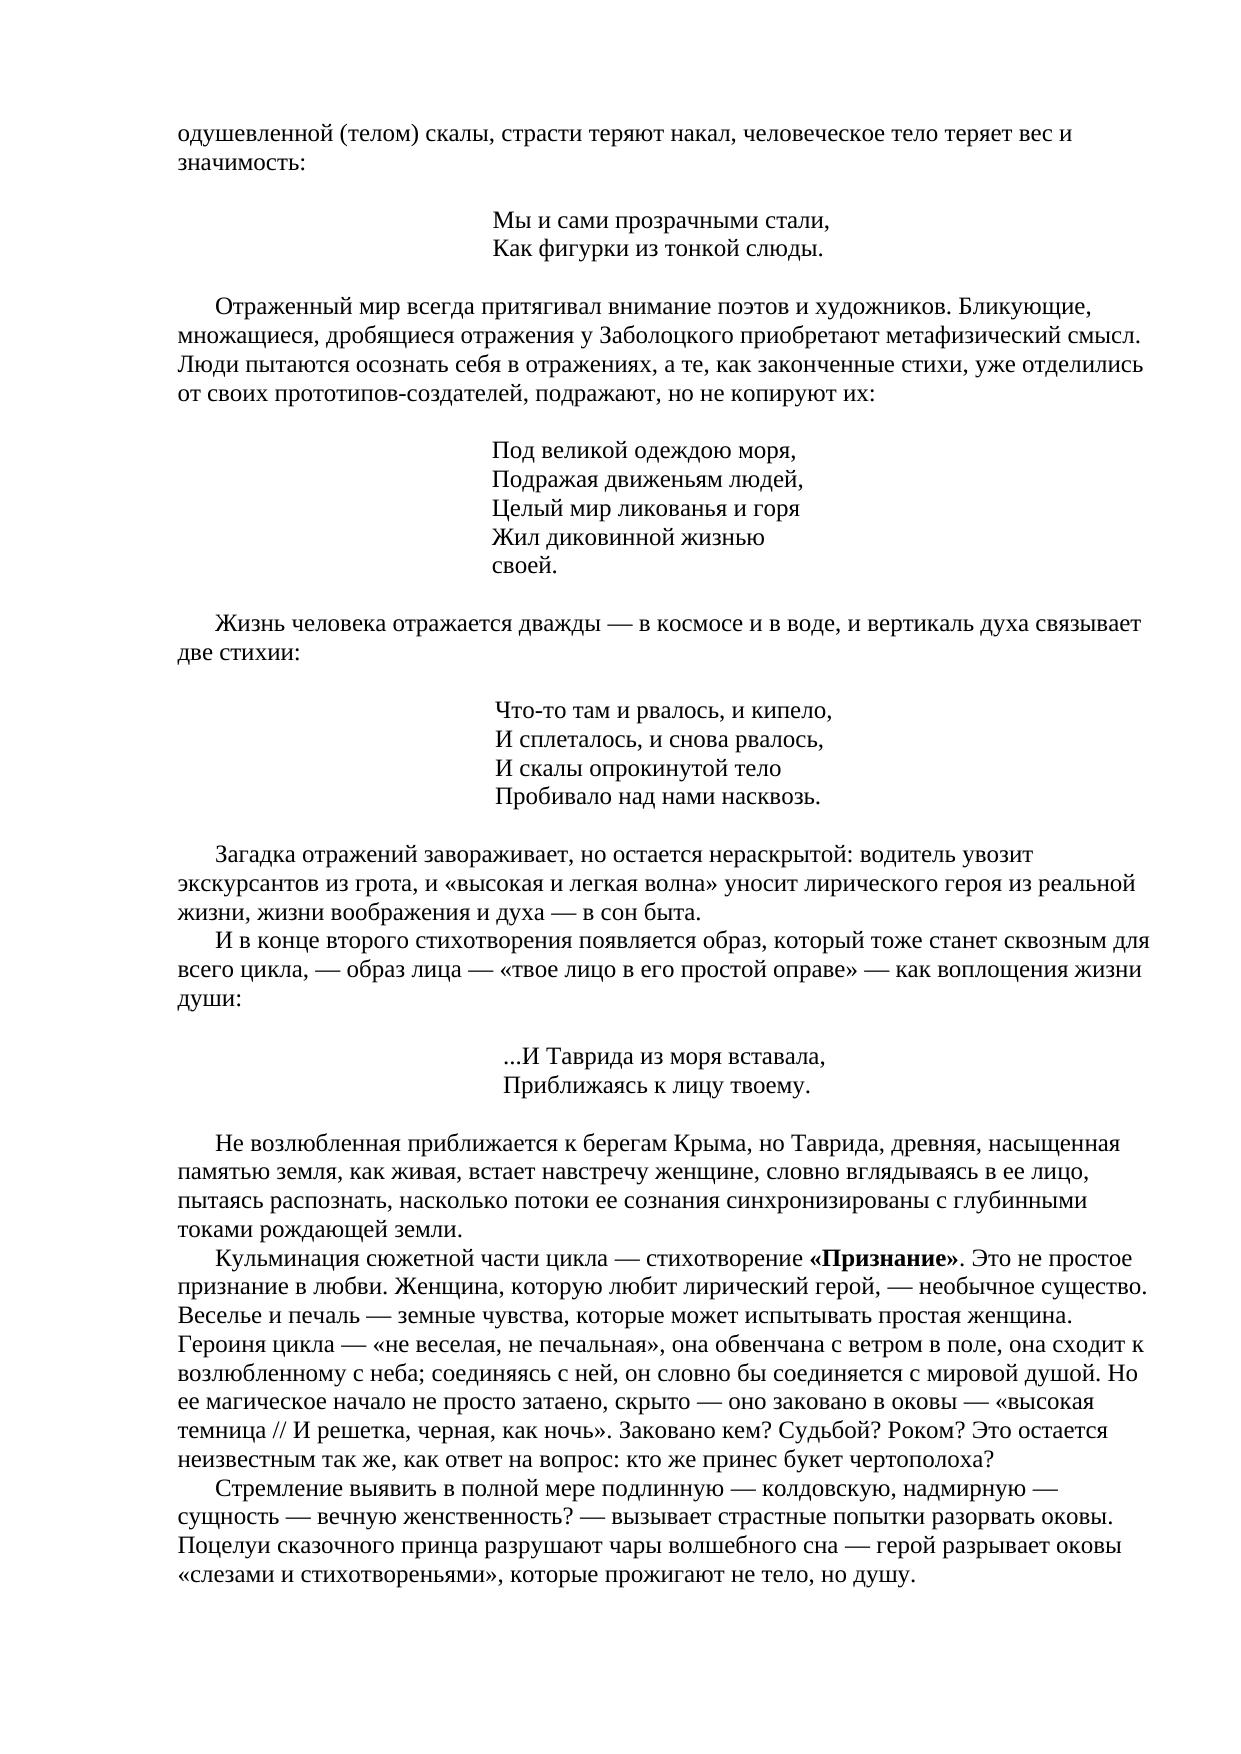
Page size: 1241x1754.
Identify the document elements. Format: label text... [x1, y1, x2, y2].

table_header Под великой одеждою моря, Подражая движеньям людей, Целый мир ликованья и горя Жил диковинной жизнью своей. [492, 436, 837, 579]
text Загадка отражений завораживает, но остается нераскрытой: водитель увозит экскурсантов из грота, и «высокая и легкая волна» уносит лирического героя из реальной жизни, жизни воображения и духа — в сон быта. И в конце второго стихотворения появляется образ, который тоже станет сквозным для всего цикла, — образ лица — «твое лицо в его простой оправе» — как воплощения жизни души: [177, 839, 1152, 1012]
text Отраженный мир всегда притягивал внимание поэтов и художников. Бликующие, множащиеся, дробящиеся отражения у Заболоцкого приобретают метафизический смысл. Люди пытаются осознать себя в отражениях, а те, как законченные стихи, уже отделились от своих прототипов-создателей, подражают, но не копируют их: [177, 291, 1152, 406]
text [177, 118, 1152, 176]
table_header Что-то там и рвалось, и кипело, И сплеталось, и снова рвалось, И скалы опрокинутой тело Пробивало над нами насквозь. [495, 695, 834, 810]
table_header ...И Таврида из моря вставала, Приближаясь к лицу твоему. [503, 1041, 826, 1098]
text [177, 1128, 1152, 1588]
table_header Мы и сами прозрачными стали, Как фигурки из тонкой слюды. [493, 205, 836, 262]
text Жизнь человека отражается дважды — в космосе и в воде, и вертикаль духа связывает две стихии: [177, 608, 1152, 666]
